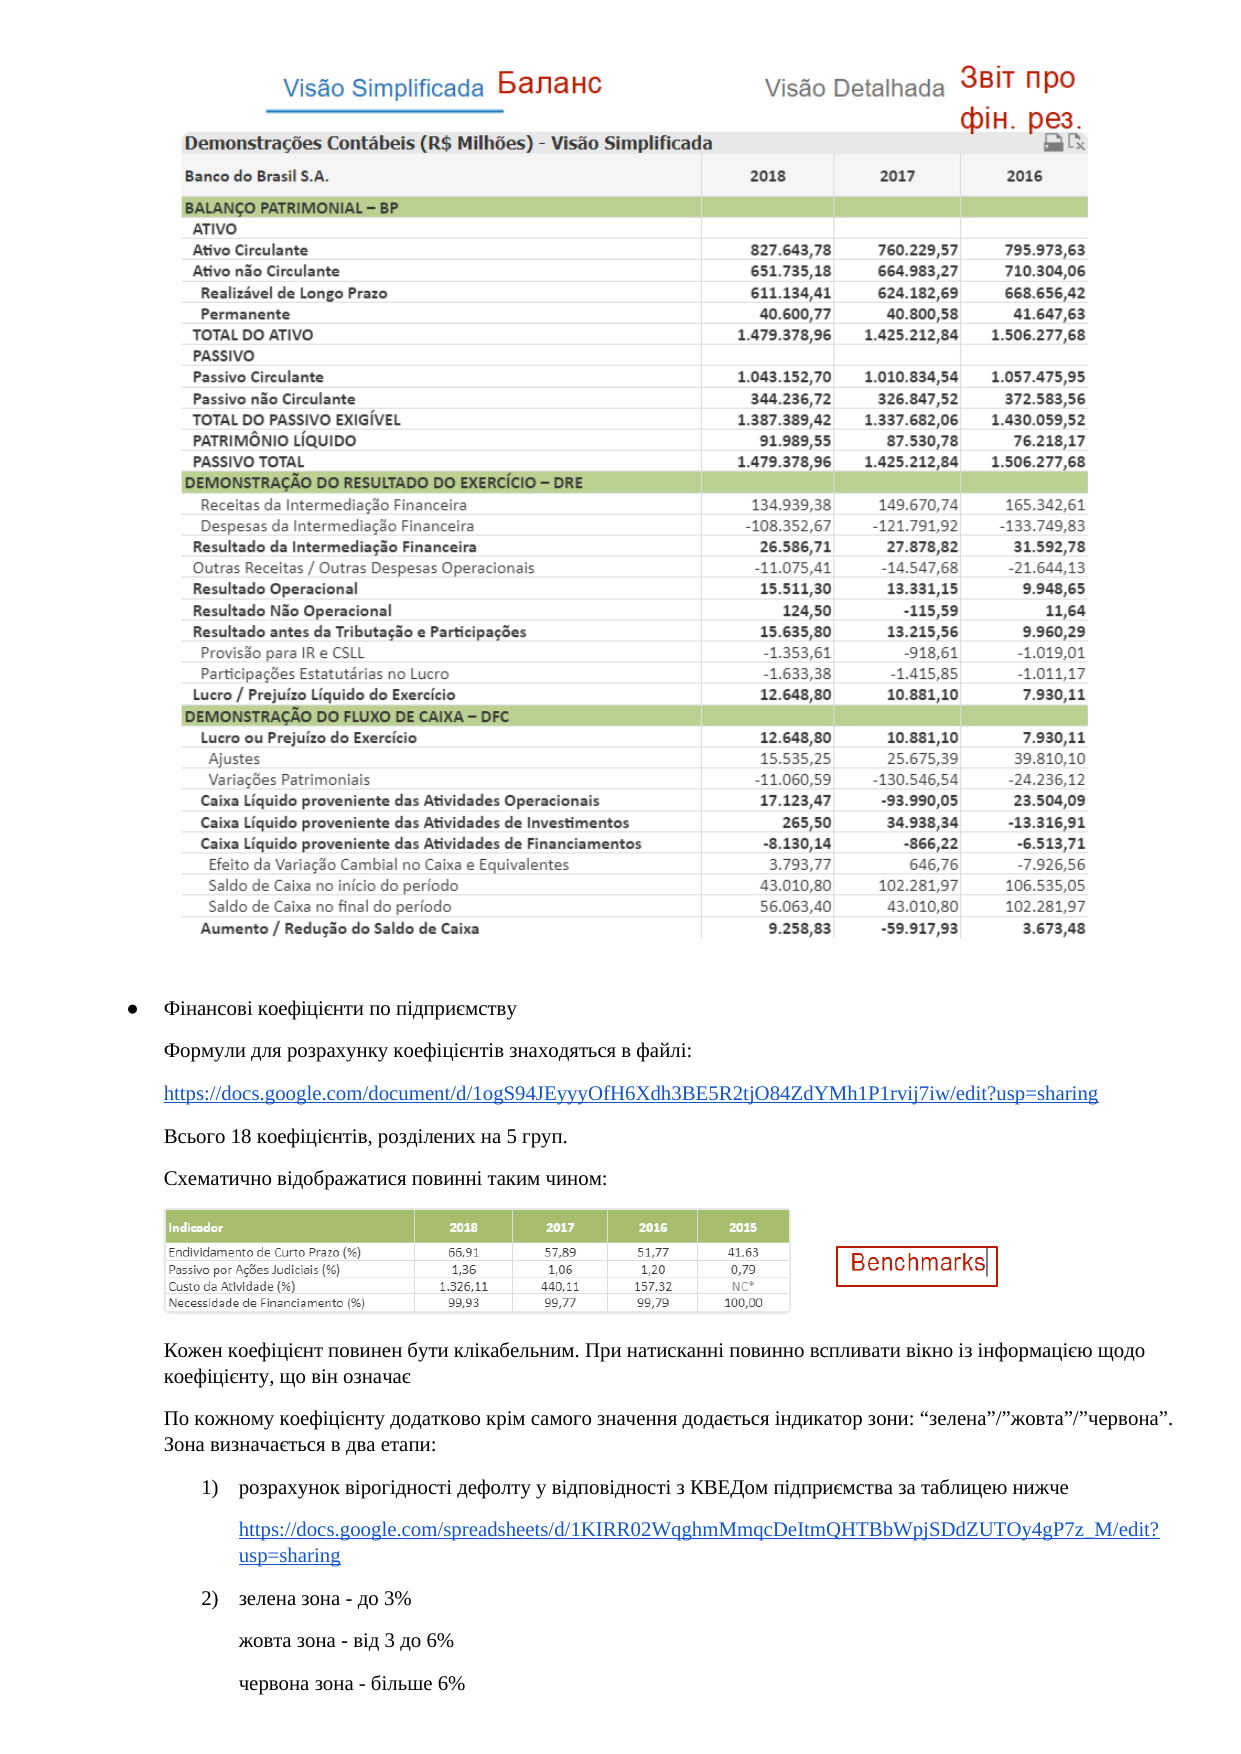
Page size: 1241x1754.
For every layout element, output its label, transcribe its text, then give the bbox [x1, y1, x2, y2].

text червона зона - більше 6% [238, 1671, 1181, 1695]
text По кожному коефіцієнту додатково крім самого значення додається індикатор зони: “зелена”/”жовта”/”червона”. Зона визначається в два етапи: [163, 1406, 1181, 1456]
text жовта зона - від 3 до 6% [238, 1628, 1181, 1652]
text Формули для розрахунку коефіцієнтів знаходяться в файлі: [163, 1038, 1181, 1062]
text Схематично відображатися повинні таким чином: [163, 1166, 1181, 1190]
text https://docs.google.com/document/d/1ogS94JEyyyOfH6Xdh3BE5R2tjO84ZdYMh1P1rvij7iw/edit?usp=sharing [163, 1081, 1181, 1105]
list зелена зона - до 3% [201, 1586, 1181, 1610]
list Фінансові коефіцієнти по підприємству [126, 996, 1181, 1020]
picture [163, 1208, 1129, 1319]
text https://docs.google.com/spreadsheets/d/1KIRR02WqghmMmqcDeItmQHTBbWpjSDdZUTOy4gP7z_M/edit?usp=sharing [238, 1517, 1181, 1567]
text Кожен коефіцієнт повинен бути клікабельним. При натисканні повинно вспливати вікно із інформацією щодо коефіцієнту, що він означає [163, 1338, 1181, 1388]
picture [163, 58, 1121, 977]
list розрахунок вірогідності дефолту у відповідності з КВЕДом підприємства за таблицею нижче [201, 1475, 1181, 1499]
text Всього 18 коефіцієнтів, розділених на 5 груп. [163, 1123, 1181, 1148]
